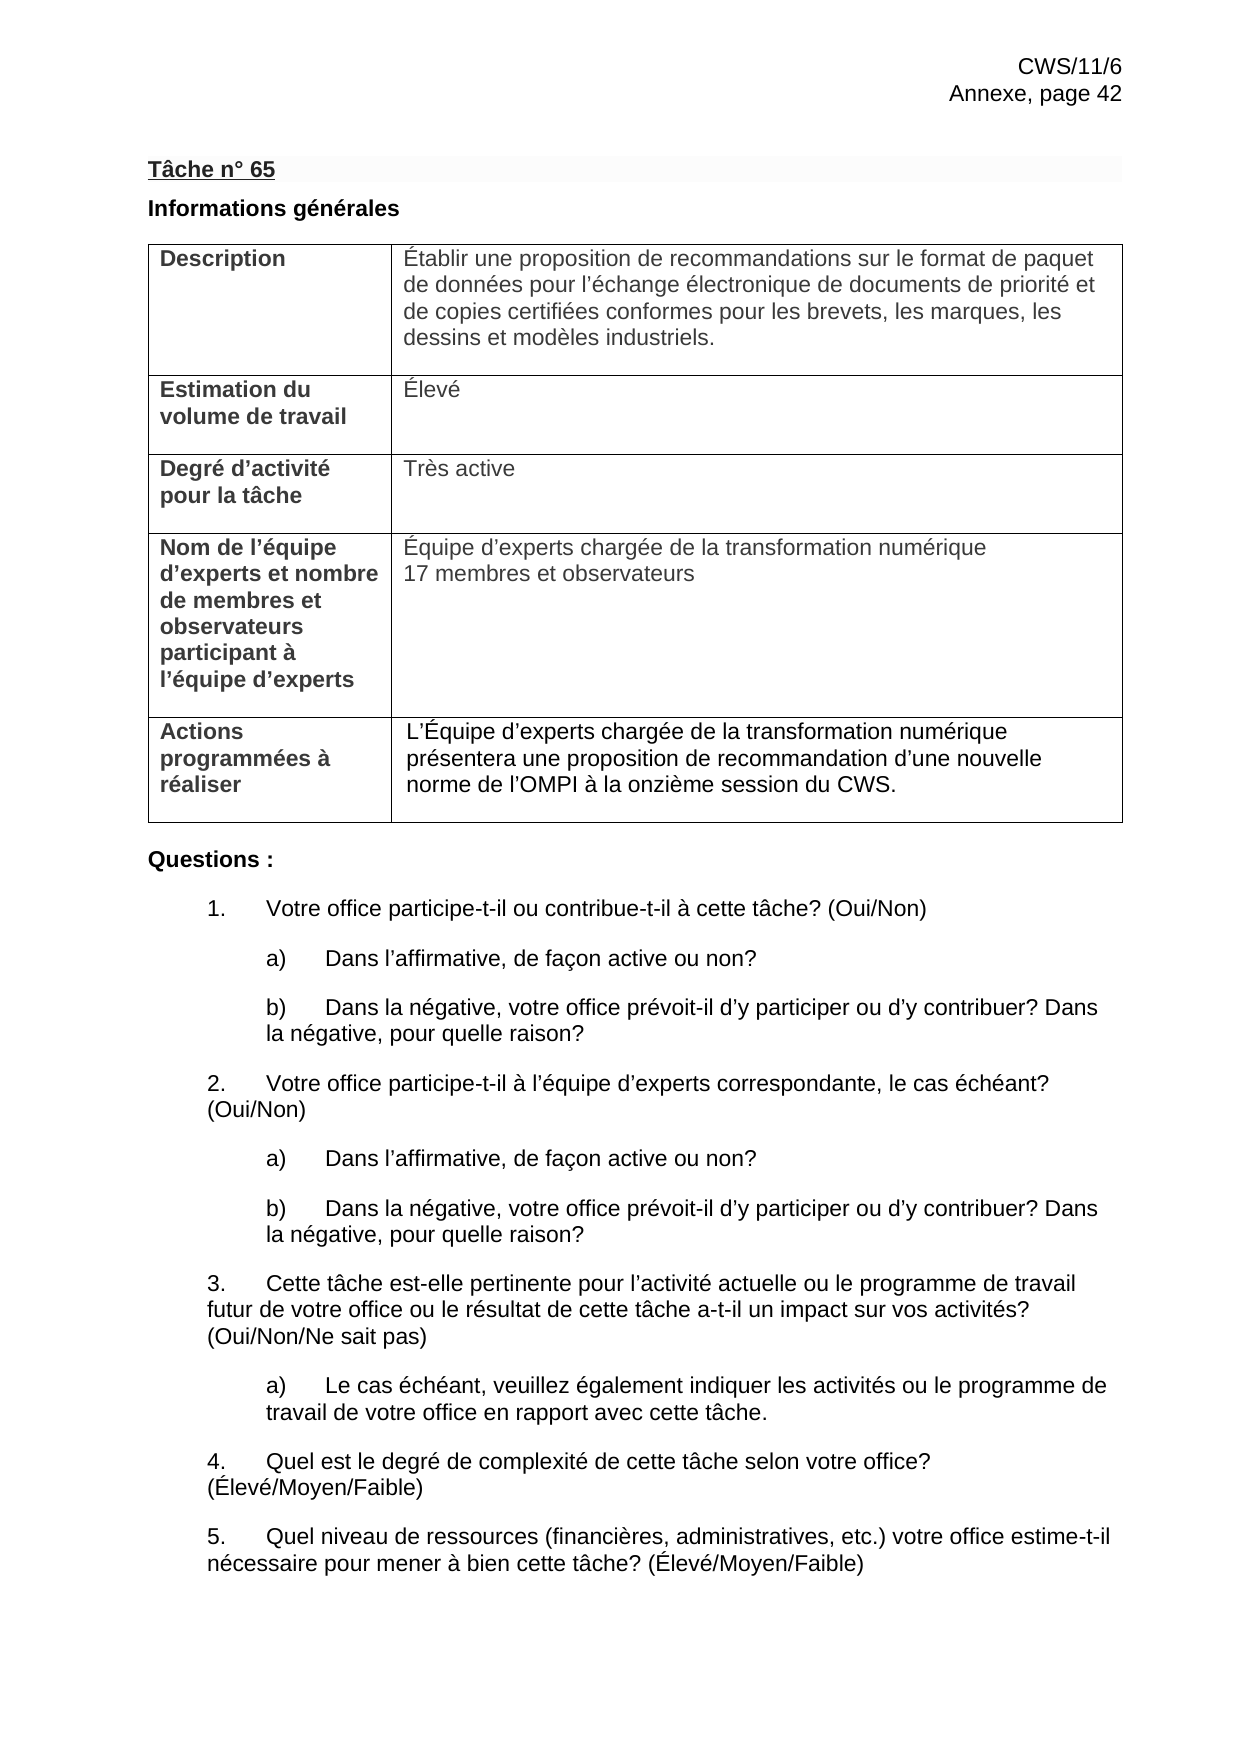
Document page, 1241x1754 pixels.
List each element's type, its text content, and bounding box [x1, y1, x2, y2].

table_cell Élevé [392, 376, 1122, 454]
table_cell Très active [392, 455, 1122, 533]
list Dans l’affirmative, de façon active ou non? [266, 1145, 1122, 1172]
table_cell L’Équipe d’experts chargée de la transformation numérique présentera une proposition de recommandation d’une nouvelle norme de l’OMPI à la onzième session du CWS. [392, 718, 1122, 822]
table_cell Nom de l’équipe d’experts et nombre de membres et observateurs participant à l’équipe d’experts [149, 534, 391, 717]
list Dans l’affirmative, de façon active ou non? [266, 945, 1122, 971]
table_header Établir une proposition de recommandations sur le format de paquet de données pour l’échange électronique de documents de priorité et de copies certifiées conformes pour les brevets, les marques, les dessins et modèles industriels. [392, 245, 1122, 375]
text Quel niveau de ressources (financières, administratives, etc.) votre office estime-t-il nécessaire pour mener à bien cette tâche? (Élevé/Moyen/Faible) [207, 1523, 1122, 1576]
list Dans la négative, votre office prévoit-il d’y participer ou d’y contribuer? Dans la négative, pour quelle raison? [266, 1194, 1122, 1247]
subtitle Tâche n° 65 [148, 156, 1122, 182]
text Cette tâche est-elle pertinente pour l’activité actuelle ou le programme de travail futur de votre office ou le résultat de cette tâche a-t-il un impact sur vos activités? (Oui/Non/Ne sait pas) [207, 1270, 1122, 1349]
table_cell Équipe d’experts chargée de la transformation numérique 17 membres et observateurs [392, 534, 1122, 717]
text Informations générales [148, 195, 1122, 221]
list Questions : [148, 846, 1122, 872]
text Quel est le degré de complexité de cette tâche selon votre office? (Élevé/Moyen/Faible) [207, 1448, 1122, 1500]
list Le cas échéant, veuillez également indiquer les activités ou le programme de travail de votre office en rapport avec cette tâche. [266, 1372, 1122, 1425]
table_cell Estimation du volume de travail [149, 376, 391, 454]
list Dans la négative, votre office prévoit-il d’y participer ou d’y contribuer? Dans la négative, pour quelle raison? [266, 994, 1122, 1047]
list Votre office participe-t-il ou contribue-t-il à cette tâche? (Oui/Non) [207, 895, 1122, 922]
table_cell Actions programmées à réaliser [149, 718, 391, 822]
table_header Description [149, 245, 391, 375]
text Votre office participe-t-il à l’équipe d’experts correspondante, le cas échéant? (Oui/Non) [207, 1069, 1122, 1122]
table_cell Degré d’activité pour la tâche [149, 455, 391, 533]
